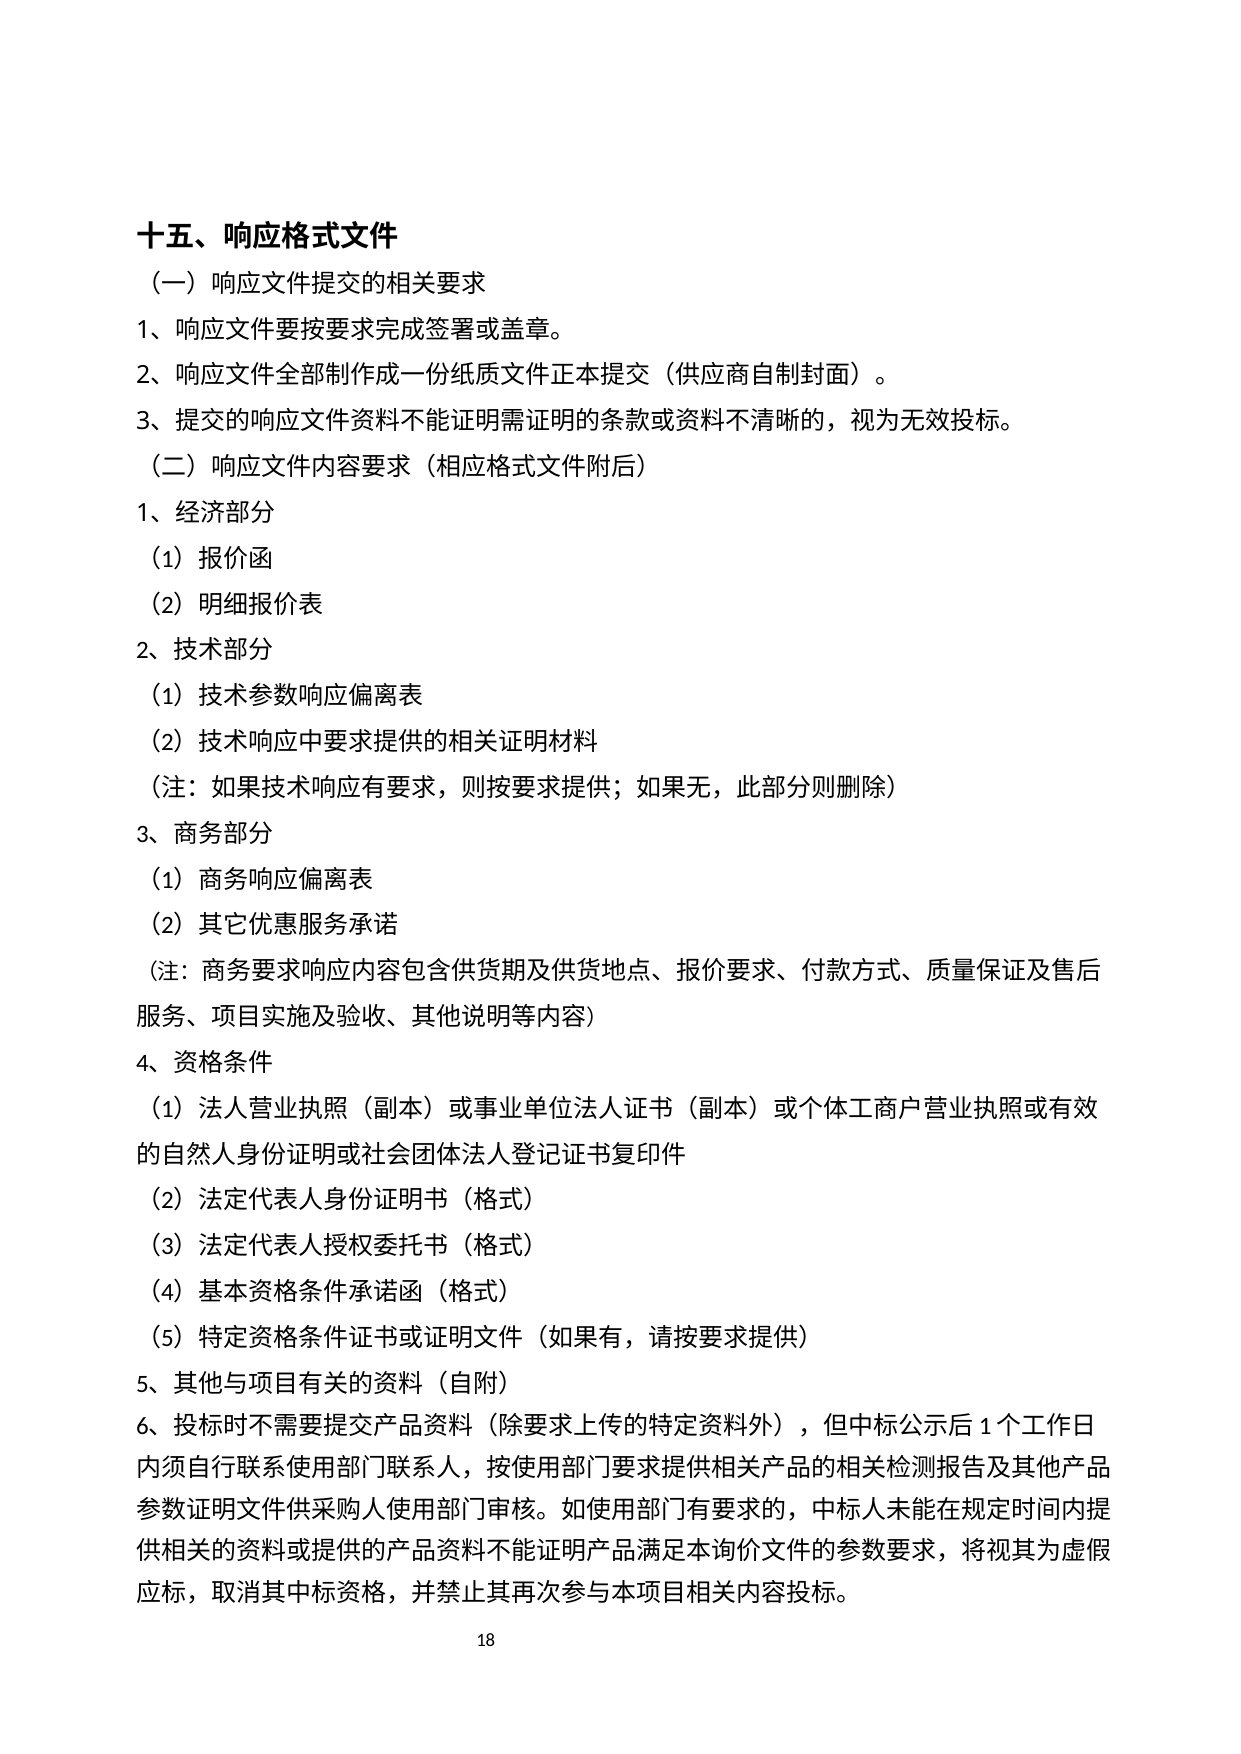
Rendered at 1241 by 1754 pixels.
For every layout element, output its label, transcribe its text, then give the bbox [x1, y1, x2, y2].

text （1）技术参数响应偏离表 [136, 668, 1116, 714]
text 6、投标时不需要提交产品资料（除要求上传的特定资料外），但中标公示后1个工作日内须自行联系使用部门联系人，按使用部门要求提供相关产品的相关检测报告及其他产品参数证明文件供采购人使用部门审核。如使用部门有要求的，中标人未能在规定时间内提供相关的资料或提供的产品资料不能证明产品满足本询价文件的参数要求，将视其为虚假应标，取消其中标资格，并禁止其再次参与本项目相关内容投标。 [136, 1401, 1116, 1610]
text 2、响应文件全部制作成一份纸质文件正本提交（供应商自制封面）。 [136, 347, 1116, 393]
text 2、技术部分 [136, 622, 1116, 668]
text （1）报价函 [136, 531, 1116, 576]
text （4）基本资格条件承诺函（格式） [136, 1264, 1116, 1310]
text （1）法人营业执照（副本）或事业单位法人证书（副本）或个体工商户营业执照或有效的自然人身份证明或社会团体法人登记证书复印件 [136, 1081, 1116, 1172]
text （二）响应文件内容要求（相应格式文件附后） [136, 439, 1116, 485]
text 4、资格条件 [136, 1035, 1116, 1081]
text （5）特定资格条件证书或证明文件（如果有，请按要求提供） [136, 1310, 1116, 1356]
text （3）法定代表人授权委托书（格式） [136, 1218, 1116, 1264]
text 3、提交的响应文件资料不能证明需证明的条款或资料不清晰的，视为无效投标。 [136, 393, 1116, 439]
text （注：商务要求响应内容包含供货期及供货地点、报价要求、付款方式、质量保证及售后服务、项目实施及验收、其他说明等内容） [136, 943, 1116, 1035]
text （2）技术响应中要求提供的相关证明材料 [136, 714, 1116, 760]
text 5、其他与项目有关的资料（自附） [136, 1356, 1116, 1401]
text 十五、响应格式文件 [136, 210, 1116, 256]
text （2）法定代表人身份证明书（格式） [136, 1172, 1116, 1218]
text 1、响应文件要按要求完成签署或盖章。 [136, 301, 1116, 347]
text 3、商务部分 [136, 806, 1116, 851]
text （2）明细报价表 [136, 576, 1116, 622]
text （2）其它优惠服务承诺 [136, 897, 1116, 943]
text （1）商务响应偏离表 [136, 851, 1116, 897]
text （注：如果技术响应有要求，则按要求提供；如果无，此部分则删除） [136, 760, 1116, 806]
text 1、经济部分 [136, 485, 1116, 531]
text （一）响应文件提交的相关要求 [136, 256, 1116, 301]
